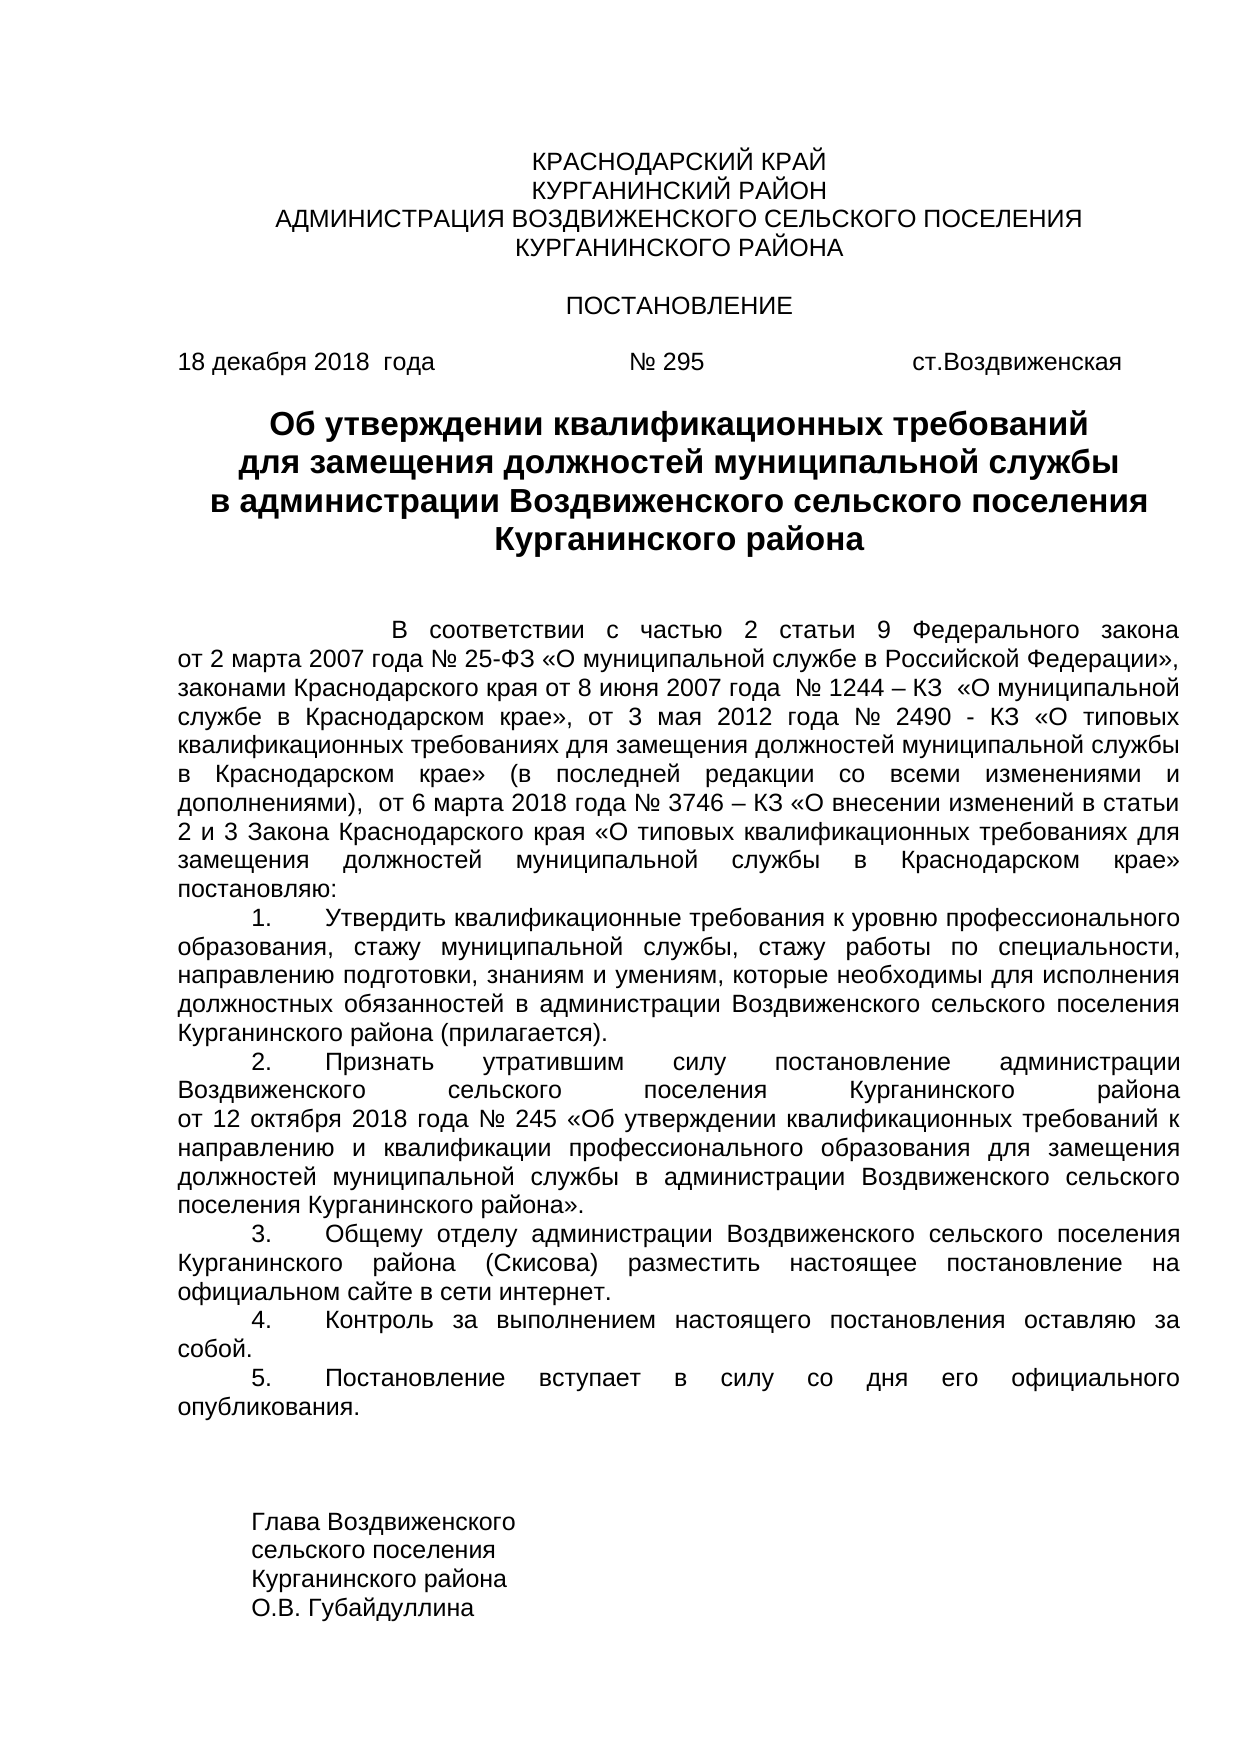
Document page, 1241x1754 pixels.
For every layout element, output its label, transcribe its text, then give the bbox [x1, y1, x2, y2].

list сельского поселения [177, 1535, 1181, 1564]
text КУРГАНИНСКОГО РАЙОНА [177, 233, 1181, 262]
list Признать утратившим силу постановление администрации Воздвиженского сельского поселения Курганинского района от 12 октября 2018 года № 245 «Об утверждении квалификационных требований к направлению и квалификации профессионального образования для замещения должностей муниципальной службы в администрации Воздвиженского сельского поселения Курганинского района». [177, 1047, 1181, 1219]
text 18 декабря 2018 года № 295 ст.Воздвиженская [177, 347, 1181, 376]
text В соответствии с частью 2 статьи 9 Федерального закона от 2 марта 2007 года № 25-ФЗ «О муниципальной службе в Российской Федерации», законами Краснодарского края от 8 июня 2007 года № 1244 – КЗ «О муниципальной службе в Краснодарском крае», от 3 мая 2012 года № 2490 - КЗ «О типовых квалификационных требованиях для замещения должностей муниципальной службы в Краснодарском крае» (в последней редакции со всеми изменениями и дополнениями), от 6 марта 2018 года № 3746 – КЗ «О внесении изменений в статьи 2 и 3 Закона Краснодарского края «О типовых квалификационных требованиях для замещения должностей муниципальной службы в Краснодарском крае» постановляю: [177, 615, 1181, 903]
list Контроль за выполнением настоящего постановления оставляю за собой. [177, 1305, 1181, 1363]
text О.В. Губайдуллина [177, 1593, 1181, 1622]
list Утвердить квалификационные требования к уровню профессионального образования, стажу муниципальной службы, стажу работы по специальности, направлению подготовки, знаниям и умениям, которые необходимы для исполнения должностных обязанностей в администрации Воздвиженского сельского поселения Курганинского района (прилагается). [177, 903, 1181, 1047]
text ПОСТАНОВЛЕНИЕ [177, 291, 1181, 319]
text в администрации Воздвиженского сельского поселения [177, 481, 1181, 519]
text КРАСНОДАРСКИЙ КРАЙ [177, 147, 1181, 176]
text Курганинского района [177, 1564, 1181, 1593]
list Общему отделу администрации Воздвиженского сельского поселения Курганинского района (Скисова) разместить настоящее постановление на официальном сайте в сети интернет. [177, 1219, 1181, 1305]
text Об утверждении квалификационных требований [177, 404, 1181, 443]
text для замещения должностей муниципальной службы [177, 443, 1181, 481]
list Постановление вступает в силу со дня его официального опубликования. [177, 1363, 1181, 1420]
text АДМИНИСТРАЦИЯ ВОЗДВИЖЕНСКОГО СЕЛЬСКОГО ПОСЕЛЕНИЯ [177, 204, 1181, 233]
list Глава Воздвиженского [177, 1507, 1181, 1535]
text Курганинского района [177, 519, 1181, 558]
text КУРГАНИНСКИЙ РАЙОН [177, 176, 1181, 204]
